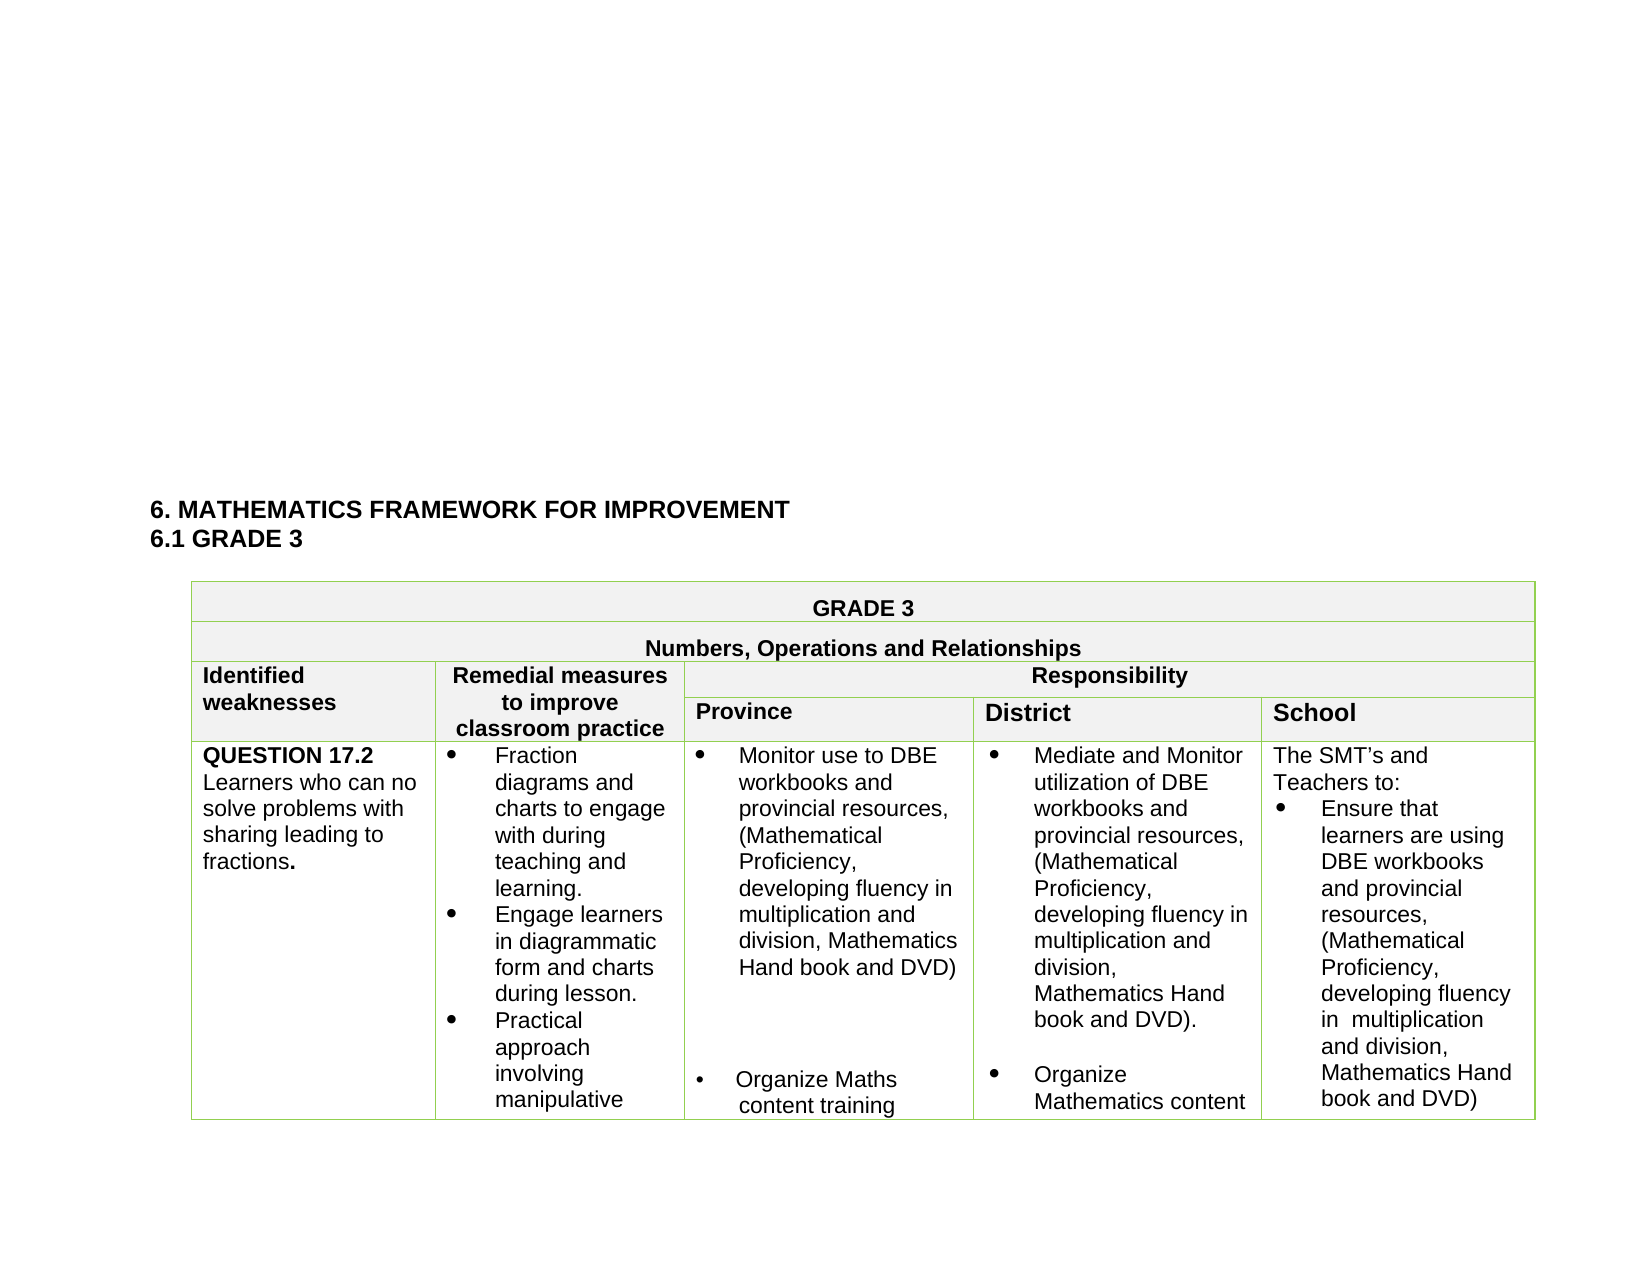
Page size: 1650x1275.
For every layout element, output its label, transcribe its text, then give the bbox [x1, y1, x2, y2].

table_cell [192, 742, 435, 1119]
table_cell Province [685, 698, 973, 741]
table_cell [1262, 742, 1534, 1119]
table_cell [436, 742, 684, 1119]
text 6.1 GRADE 3 [150, 524, 1624, 552]
table_cell Numbers, Operations and Relationships [192, 622, 1534, 661]
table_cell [685, 742, 973, 1119]
text 6. MATHEMATICS FRAMEWORK FOR IMPROVEMENT [150, 495, 1624, 524]
table_cell Remedial measures to improve classroom practice [436, 662, 684, 741]
table_cell Identified weaknesses [192, 662, 435, 741]
table_cell Responsibility [685, 662, 1534, 697]
table_cell School [1262, 698, 1534, 741]
table_header GRADE 3 [192, 582, 1534, 621]
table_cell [974, 742, 1261, 1119]
table_cell District [974, 698, 1261, 741]
